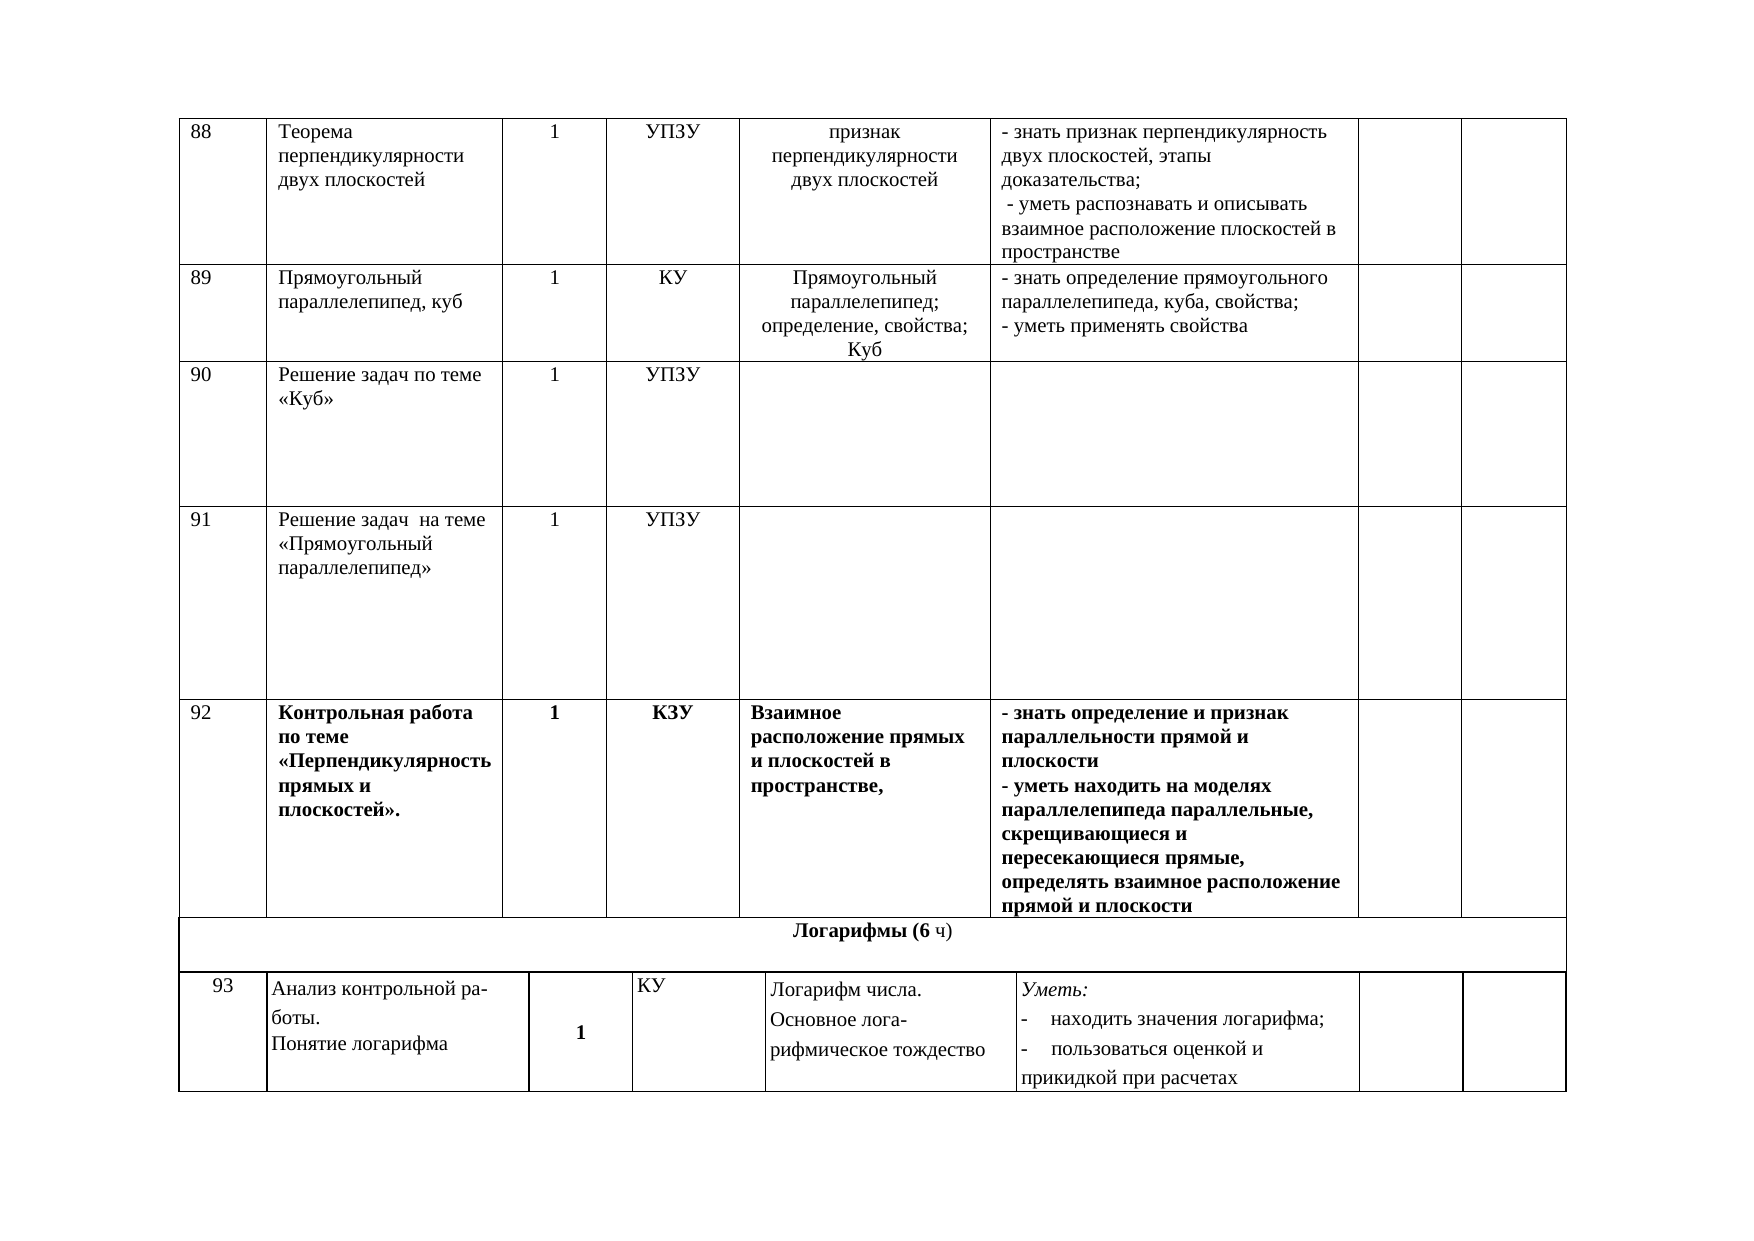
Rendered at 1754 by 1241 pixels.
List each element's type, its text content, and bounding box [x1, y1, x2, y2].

table_cell 93 [180, 973, 266, 1091]
table_cell 90 [180, 362, 266, 506]
table_cell [740, 362, 990, 506]
table_cell КЗУ [607, 700, 739, 917]
table_cell [991, 507, 1358, 699]
table_cell Контрольная работа по теме «Перпендикулярность прямых и плоскостей». [267, 700, 502, 917]
table_cell КУ [633, 973, 765, 1091]
table_cell [1359, 507, 1461, 699]
table_cell 1 [503, 362, 606, 506]
table_cell 92 [180, 700, 266, 917]
table_cell [1462, 119, 1566, 263]
table_cell [1359, 119, 1461, 263]
table_cell УПЗУ [607, 507, 739, 699]
table_cell [1462, 507, 1566, 699]
table_cell признак перпендикулярности двух плоскостей [740, 119, 990, 263]
table_cell [1359, 265, 1461, 361]
table_cell Анализ контрольной работы. Понятие логарифма [268, 973, 528, 1091]
table_cell 1 [503, 507, 606, 699]
table_cell [1359, 362, 1461, 506]
table_cell 1 [530, 973, 632, 1091]
table_cell 89 [180, 265, 266, 361]
table_cell [1462, 265, 1566, 361]
table_cell [1462, 362, 1566, 506]
table_cell Решение задач на теме «Прямоугольный параллелепипед» [267, 507, 502, 699]
table_cell [1464, 973, 1565, 1091]
table_cell - знать определение и признак параллельности прямой и плоскости - уметь находить на моделях параллелепипеда параллельные, скрещивающиеся и пересекающиеся прямые, определять взаимное расположение прямой и плоскости [991, 700, 1358, 917]
table_cell УПЗУ [607, 119, 739, 263]
table_cell УПЗУ [607, 362, 739, 506]
table_cell [991, 362, 1358, 506]
table_cell Теорема перпендикулярности двух плоскостей [267, 119, 502, 263]
table_cell 91 [180, 507, 266, 699]
table_cell Прямоугольный параллелепипед, куб [267, 265, 502, 361]
table_cell Решение задач по теме «Куб» [267, 362, 502, 506]
table_cell 1 [503, 700, 606, 917]
table_cell 1 [503, 119, 606, 263]
table_cell [1359, 700, 1461, 917]
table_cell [766, 973, 1016, 1091]
table_cell Логарифмы (6 ч) [180, 918, 1566, 971]
table_cell Взаимное расположение прямых и плоскостей в пространстве, [740, 700, 990, 917]
table_cell [1360, 973, 1462, 1091]
table_cell [1462, 700, 1566, 917]
table_cell 88 [180, 119, 266, 263]
table_cell 1 [503, 265, 606, 361]
table_cell - знать признак перпендикулярность двух плоскостей, этапы доказательства; - уметь распознавать и описывать взаимное расположение плоскостей в пространстве [991, 119, 1358, 263]
table_cell [740, 507, 990, 699]
table_cell - знать определение прямоугольного параллелепипеда, куба, свойства; - уметь применять свойства [991, 265, 1358, 361]
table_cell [1017, 973, 1359, 1091]
table_cell Прямоугольный параллелепипед; определение, свойства; Куб [740, 265, 990, 361]
table_cell КУ [607, 265, 739, 361]
